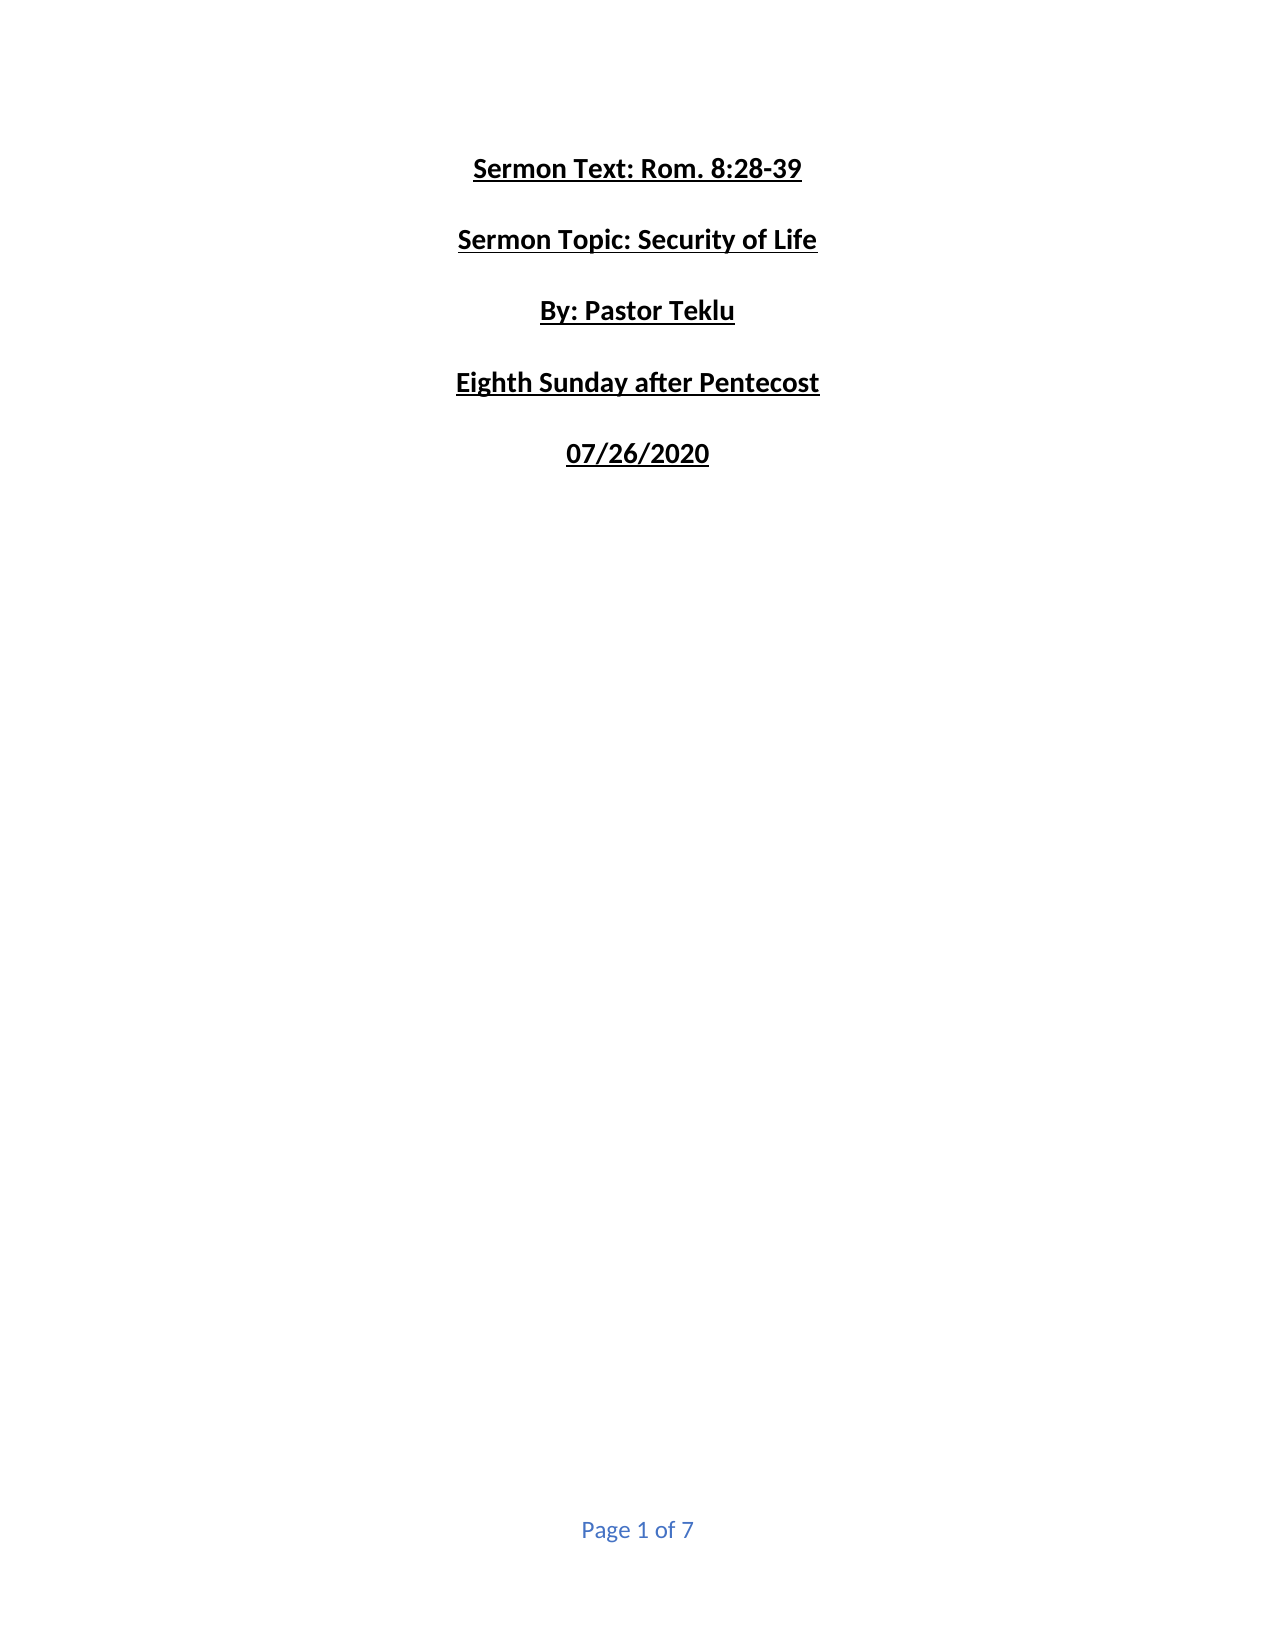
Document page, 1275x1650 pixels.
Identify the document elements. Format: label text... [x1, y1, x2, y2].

text Eighth Sunday after Pentecost [150, 364, 1125, 399]
text 07/26/2020 [150, 435, 1125, 471]
text Sermon Topic: Security of Life [150, 221, 1125, 257]
text By: Pastor Teklu [150, 292, 1125, 328]
text Sermon Text: Rom. 8:28-39 [150, 150, 1125, 186]
